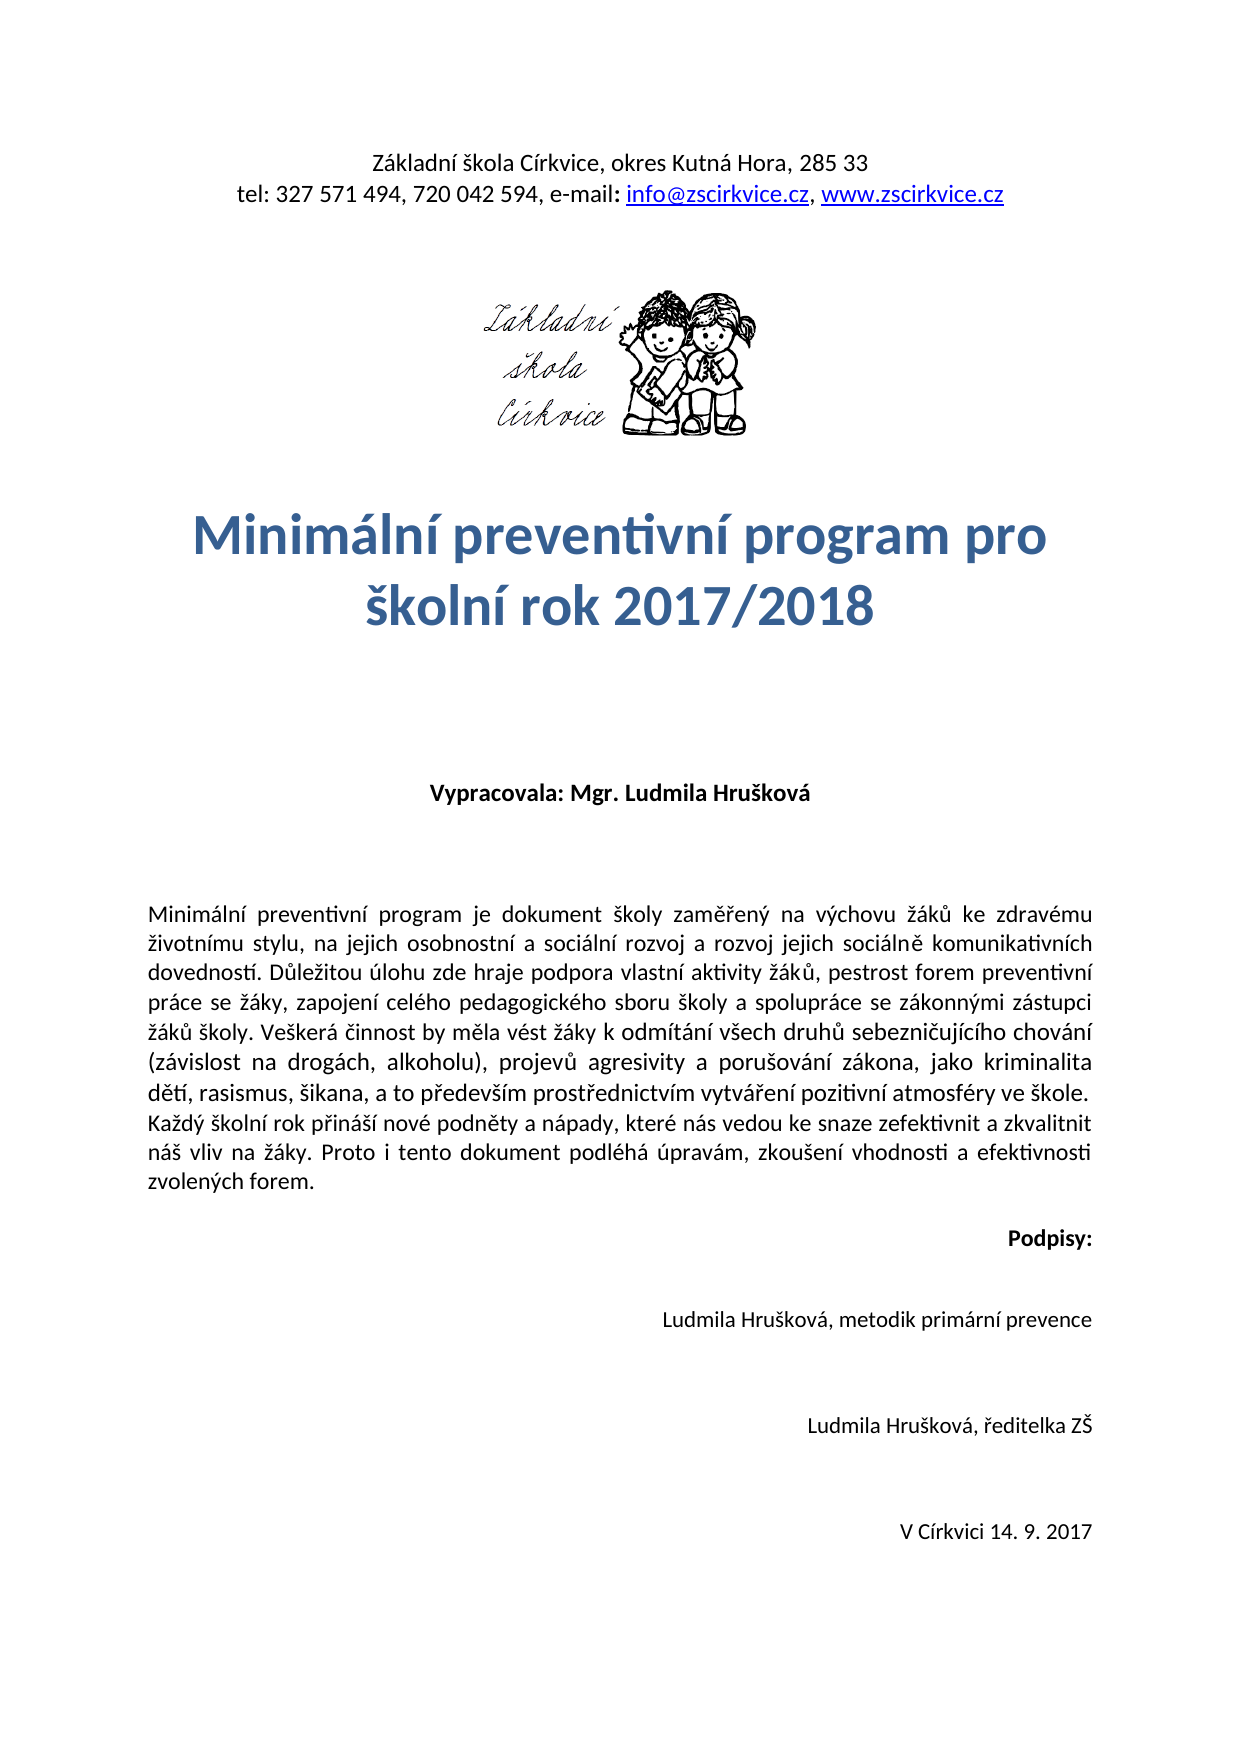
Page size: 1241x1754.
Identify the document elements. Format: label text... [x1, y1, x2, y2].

text Vypracovala: Mgr. Ludmila Hrušková [148, 777, 1093, 807]
title Základní škola Církvice, okres Kutná Hora, 285 33 [148, 148, 1093, 178]
picture [438, 289, 802, 437]
text tel: 327 571 494, 720 042 594, e-mail: info@zscirkvice.cz, www.zscirkvice.cz [148, 178, 1093, 209]
text V Církvici 14. 9. 2017 [148, 1517, 1093, 1545]
subtitle Minimální preventivní program pro školní rok 2017/2018 [148, 498, 1093, 640]
text Minimální preventivní program je dokument školy zaměřený na výchovu žáků ke zdravému životnímu stylu, na jejich osobnostní a sociální rozvoj a rozvoj jejich sociálně komunikativních dovedností. Důležitou úlohu zde hraje podpora vlastní aktivity žáků, pestrost forem preventivní práce se žáky, zapojení celého pedagogického sboru školy a spolupráce se zákonnými zástupci žáků školy. Veškerá činnost by měla vést žáky k odmítání všech druhů sebezničujícího chování (závislost na drogách, alkoholu), projevů agresivity a porušování zákona, jako kriminalita dětí, rasismus, šikana, a to především prostřednictvím vytváření pozitivní atmosféry ve škole. [148, 899, 1093, 1108]
text Podpisy: [148, 1223, 1093, 1252]
text Ludmila Hrušková, ředitelka ZŠ [517, 1411, 1093, 1439]
text Ludmila Hrušková, metodik primární prevence [148, 1305, 1093, 1333]
text Každý školní rok přináší nové podněty a nápady, které nás vedou ke snaze zefektivnit a zkvalitnit náš vliv na žáky. Proto i tento dokument podléhá úpravám, zkoušení vhodnosti a efektivnosti zvolených forem. [148, 1108, 1093, 1195]
